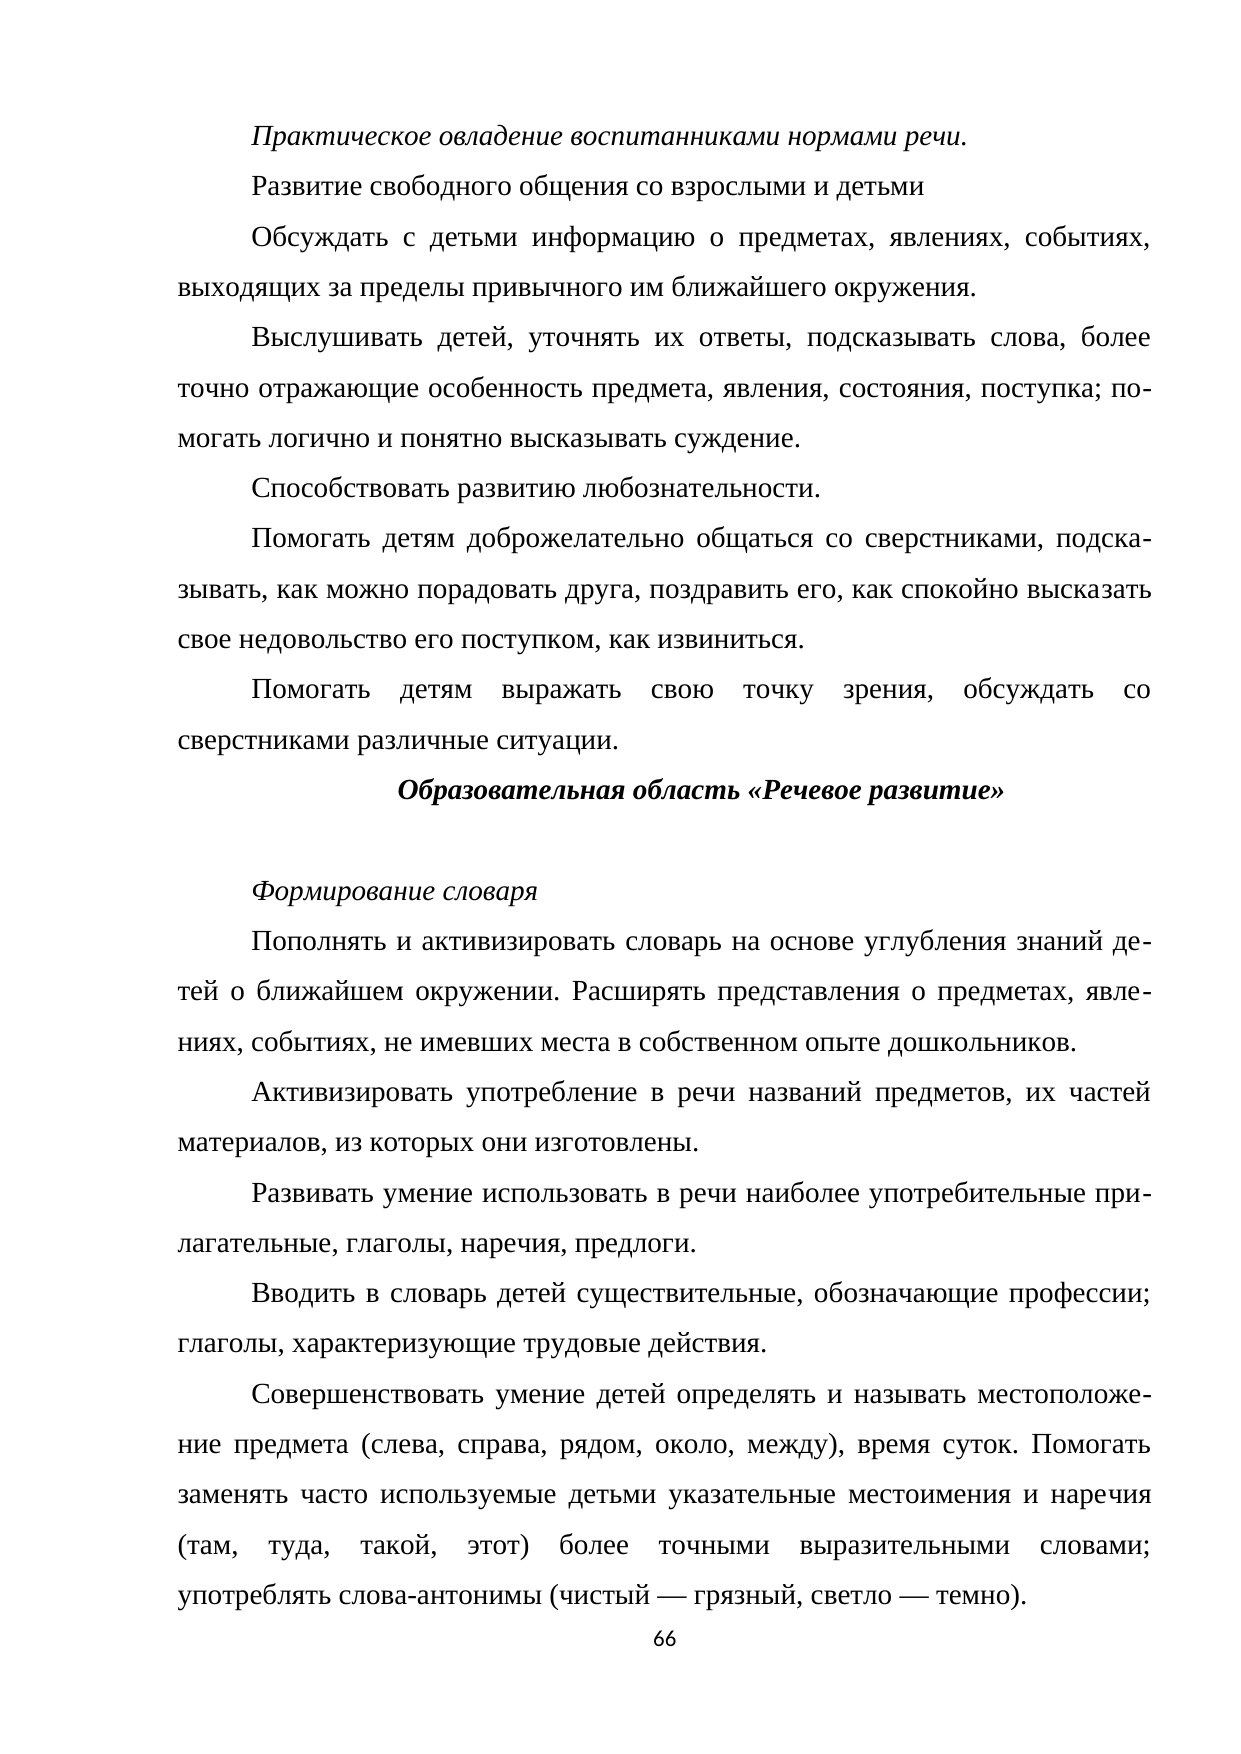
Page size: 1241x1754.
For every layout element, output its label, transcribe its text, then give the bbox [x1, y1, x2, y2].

text Формирование словаря [177, 873, 1152, 906]
text Образовательная область «Речевое развитие» [177, 772, 1152, 806]
text Развивать умение использовать в речи наиболее употребительные прилагательные, глаголы, наречия, предлоги. [177, 1175, 1152, 1258]
text Обсуждать с детьми информацию о предметах, явлениях, событиях, выходящих за пределы привычного им ближайшего окружения. [177, 219, 1152, 303]
text Практическое овладение воспитанниками нормами речи. [251, 118, 1146, 152]
text Развитие свободного общения со взрослыми и детьми [177, 168, 1152, 202]
text Совершенствовать умение детей определять и называть местоположение предмета (слева, справа, рядом, около, между), время суток. Помогать заменять часто используемые детьми указательные местоимения и наречия (там, туда, такой, этот) более точными выразительными словами; употреблять слова-антонимы (чистый — грязный, светло — темно). [177, 1376, 1152, 1611]
text Выслушивать детей, уточнять их ответы, подсказывать слова, более точно отражающие особенность предмета, явления, состояния, поступка; помогать логично и понятно высказывать суждение. [177, 319, 1152, 453]
text Способствовать развитию любознательности. [177, 470, 1152, 504]
text Вводить в словарь детей существительные, обозначающие профессии; глаголы, характеризующие трудовые действия. [177, 1275, 1152, 1359]
text Пополнять и активизировать словарь на основе углубления знаний детей о ближайшем окружении. Расширять представления о предметах, явлениях, событиях, не имевших места в собственном опыте дошкольников. [177, 923, 1152, 1057]
text Активизировать употребление в речи названий предметов, их частей материалов, из которых они изготовлены. [177, 1074, 1152, 1158]
text Помогать детям доброжелательно общаться со сверстниками, подсказывать, как можно порадовать друга, поздравить его, как спокойно высказать свое недовольство его поступком, как извиниться. [177, 521, 1152, 655]
text Помогать детям выражать свою точку зрения, обсуждать со сверстниками различные ситуации. [177, 672, 1152, 755]
